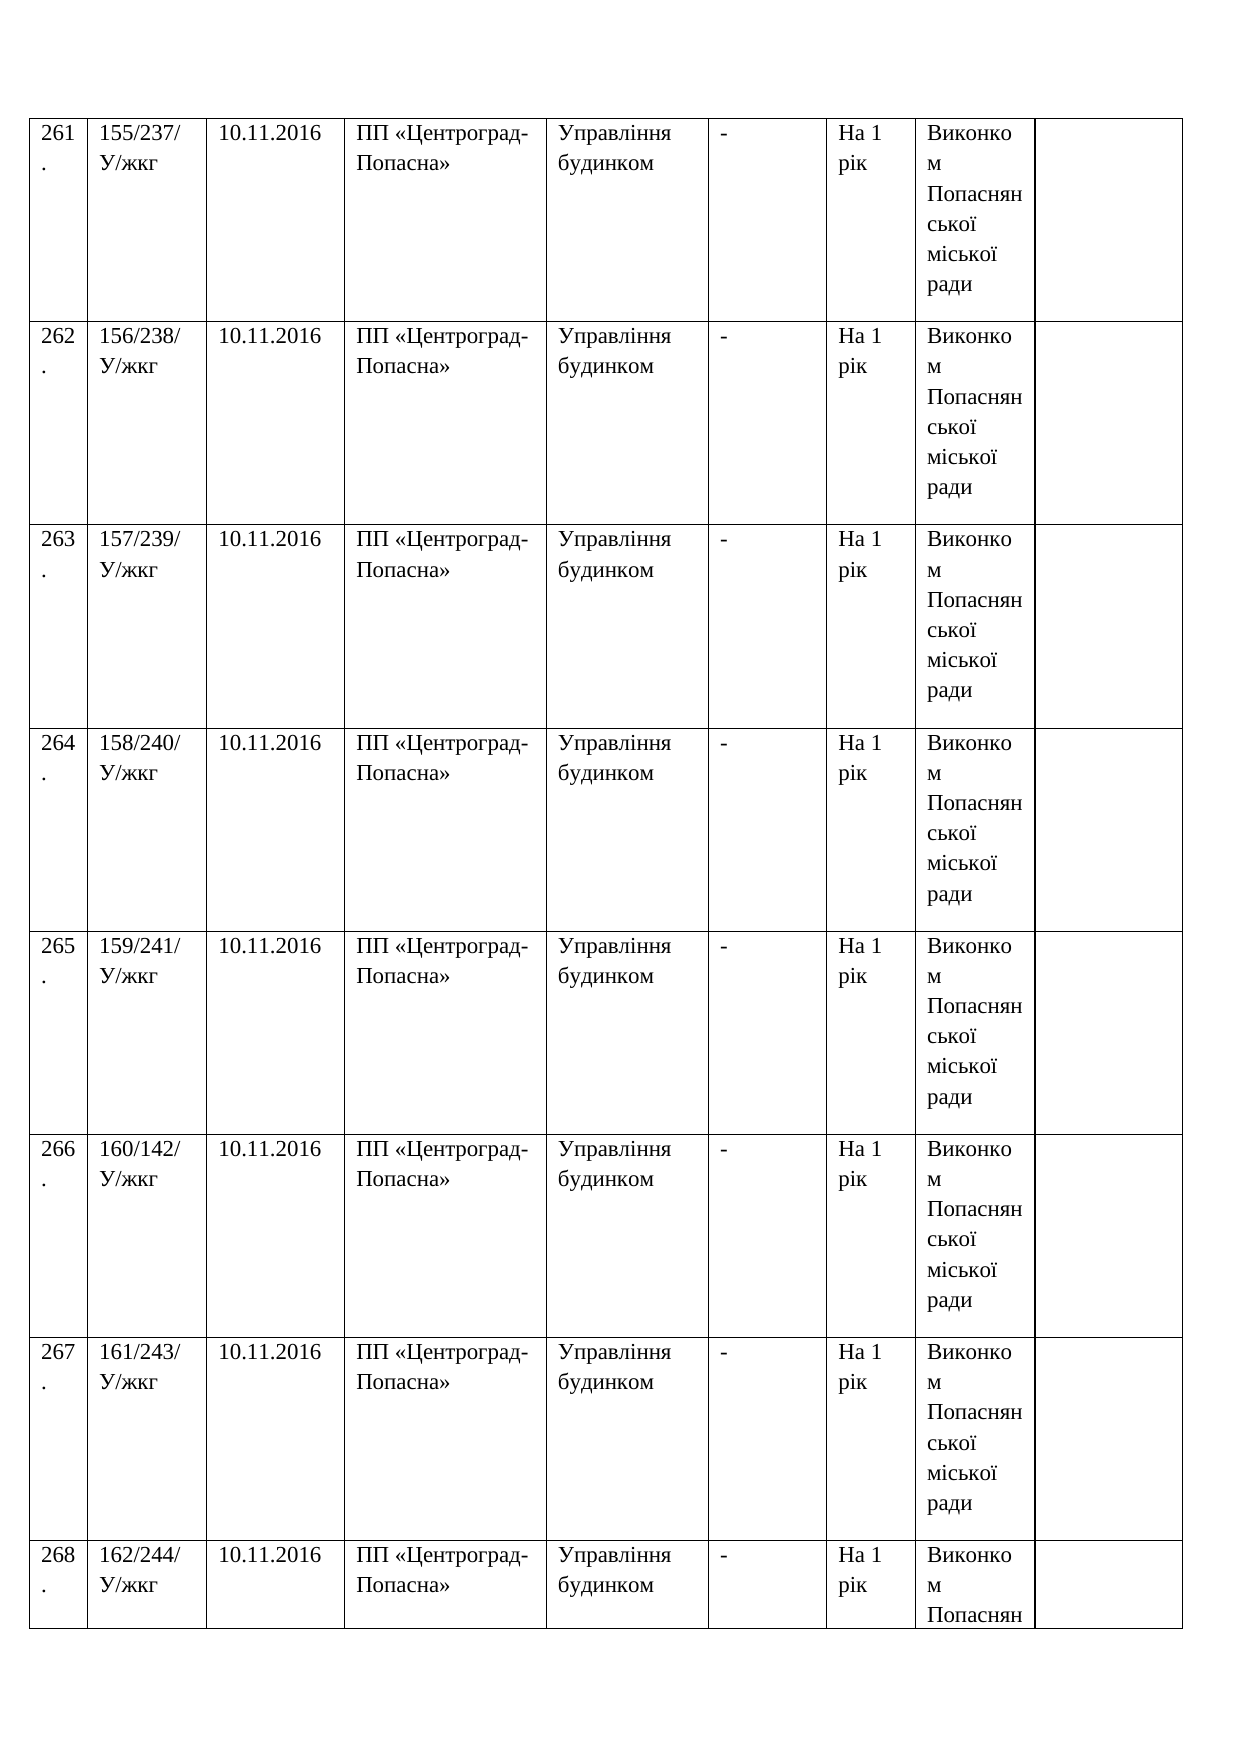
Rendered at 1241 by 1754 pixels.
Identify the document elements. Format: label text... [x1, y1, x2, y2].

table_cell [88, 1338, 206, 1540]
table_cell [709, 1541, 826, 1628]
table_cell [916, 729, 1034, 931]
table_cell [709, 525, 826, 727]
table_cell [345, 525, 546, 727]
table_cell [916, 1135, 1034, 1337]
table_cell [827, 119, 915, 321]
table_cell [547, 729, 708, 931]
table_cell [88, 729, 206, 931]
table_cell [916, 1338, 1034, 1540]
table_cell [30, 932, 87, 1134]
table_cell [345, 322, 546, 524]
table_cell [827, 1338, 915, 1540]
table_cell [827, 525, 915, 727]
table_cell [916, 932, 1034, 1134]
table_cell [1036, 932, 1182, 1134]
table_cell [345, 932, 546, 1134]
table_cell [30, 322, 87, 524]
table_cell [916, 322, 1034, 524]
table_cell 261. [30, 119, 87, 321]
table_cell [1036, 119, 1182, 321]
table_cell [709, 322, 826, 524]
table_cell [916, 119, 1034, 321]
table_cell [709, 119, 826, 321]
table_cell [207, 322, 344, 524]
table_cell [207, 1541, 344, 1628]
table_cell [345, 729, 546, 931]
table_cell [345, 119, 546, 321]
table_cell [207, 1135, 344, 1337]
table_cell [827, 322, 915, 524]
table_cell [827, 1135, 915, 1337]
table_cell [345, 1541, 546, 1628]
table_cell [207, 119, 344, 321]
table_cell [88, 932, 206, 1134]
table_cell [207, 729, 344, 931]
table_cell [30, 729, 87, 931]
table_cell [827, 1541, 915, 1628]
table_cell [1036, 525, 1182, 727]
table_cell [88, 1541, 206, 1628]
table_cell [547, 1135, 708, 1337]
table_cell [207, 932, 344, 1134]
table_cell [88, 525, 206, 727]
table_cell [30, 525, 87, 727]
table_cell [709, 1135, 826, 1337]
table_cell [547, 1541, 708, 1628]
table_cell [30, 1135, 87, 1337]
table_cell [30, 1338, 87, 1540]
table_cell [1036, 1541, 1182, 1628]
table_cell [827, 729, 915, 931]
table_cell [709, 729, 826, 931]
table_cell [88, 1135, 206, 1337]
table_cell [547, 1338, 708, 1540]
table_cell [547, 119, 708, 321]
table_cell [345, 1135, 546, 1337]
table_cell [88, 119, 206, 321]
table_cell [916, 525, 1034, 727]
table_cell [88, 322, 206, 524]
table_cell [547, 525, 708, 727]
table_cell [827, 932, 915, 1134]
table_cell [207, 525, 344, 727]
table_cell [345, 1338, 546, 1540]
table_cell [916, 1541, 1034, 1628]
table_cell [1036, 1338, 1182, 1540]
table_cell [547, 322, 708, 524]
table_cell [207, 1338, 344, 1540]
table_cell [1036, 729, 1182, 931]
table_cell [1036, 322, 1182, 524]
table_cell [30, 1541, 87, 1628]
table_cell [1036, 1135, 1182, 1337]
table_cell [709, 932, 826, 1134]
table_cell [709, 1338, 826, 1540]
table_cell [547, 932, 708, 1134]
